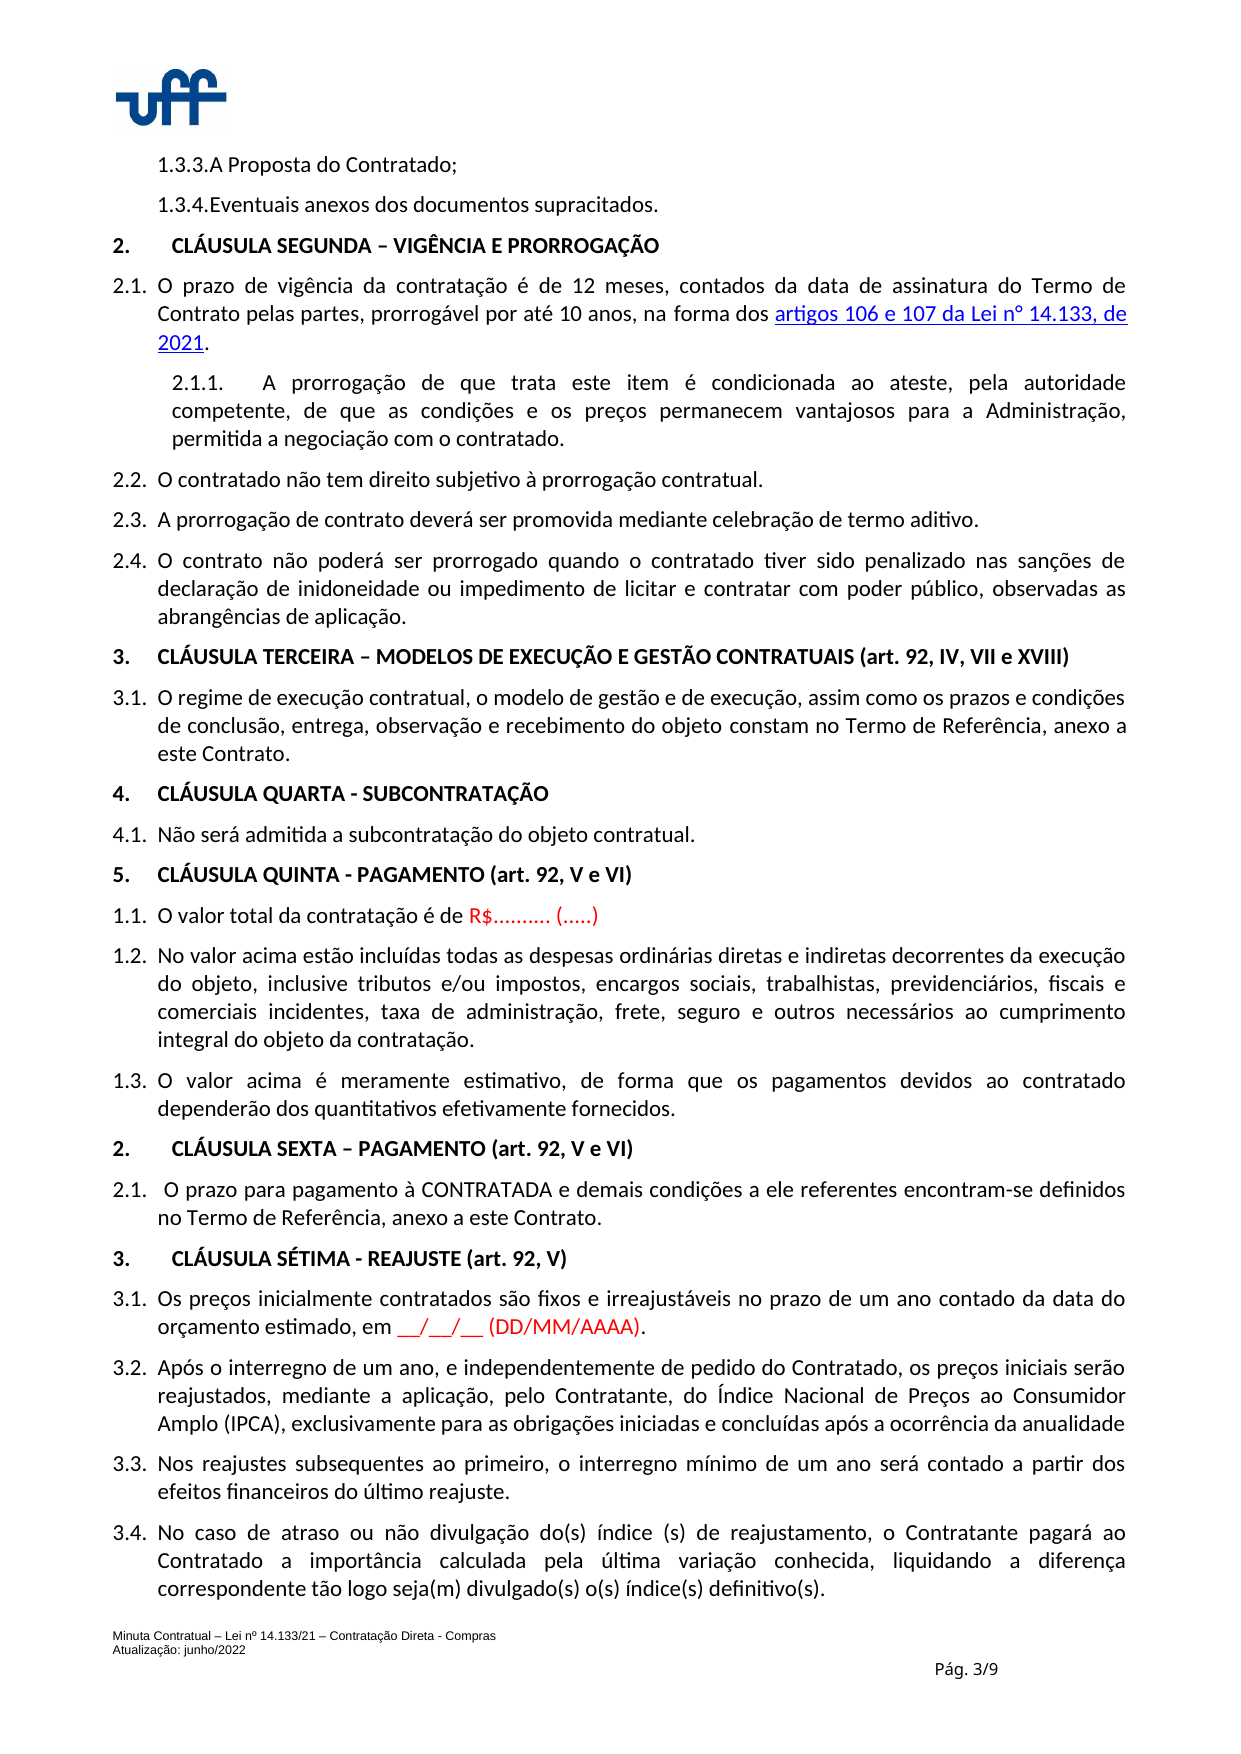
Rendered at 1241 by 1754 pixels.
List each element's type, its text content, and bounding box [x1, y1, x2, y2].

list Eventuais anexos dos documentos supracitados. [157, 191, 1128, 218]
list CLÁUSULA SEGUNDA – VIGÊNCIA E PRORROGAÇÃO [112, 231, 1128, 259]
list A prorrogação de contrato deverá ser promovida mediante celebração de termo aditivo. [112, 505, 1128, 533]
picture [114, 69, 227, 131]
list O valor total da contratação é de R$.......... (.....) [112, 901, 1128, 929]
list O prazo de vigência da contratação é de 12 meses, contados da data de assinatura do Termo de Contrato pelas partes, prorrogável por até 10 anos, na forma dos artigos 106 e 107 da Lei n° 14.133, de 2021. [112, 272, 1128, 356]
list O regime de execução contratual, o modelo de gestão e de execução, assim como os prazos e condições de conclusão, entrega, observação e recebimento do objeto constam no Termo de Referência, anexo a este Contrato. [112, 683, 1128, 767]
list CLÁUSULA SÉTIMA - REAJUSTE (art. 92, V) [112, 1244, 1128, 1272]
list A prorrogação de que trata este item é condicionada ao ateste, pela autoridade competente, de que as condições e os preços permanecem vantajosos para a Administração, permitida a negociação com o contratado. [172, 368, 1128, 452]
list CLÁUSULA QUINTA - PAGAMENTO (art. 92, V e VI) [112, 860, 1128, 888]
list CLÁUSULA SEXTA – PAGAMENTO (art. 92, V e VI) [112, 1134, 1128, 1163]
list O contratado não tem direito subjetivo à prorrogação contratual. [112, 465, 1128, 493]
list Nos reajustes subsequentes ao primeiro, o interregno mínimo de um ano será contado a partir dos efeitos financeiros do último reajuste. [112, 1449, 1128, 1505]
list Não será admitida a subcontratação do objeto contratual. [112, 820, 1128, 848]
list No caso de atraso ou não divulgação do(s) índice (s) de reajustamento, o Contratante pagará ao Contratado a importância calculada pela última variação conhecida, liquidando a diferença correspondente tão logo seja(m) divulgado(s) o(s) índice(s) definitivo(s). [112, 1518, 1128, 1602]
list Após o interregno de um ano, e independentemente de pedido do Contratado, os preços iniciais serão reajustados, mediante a aplicação, pelo Contratante, do Índice Nacional de Preços ao Consumidor Amplo (IPCA), exclusivamente para as obrigações iniciadas e concluídas após a ocorrência da anualidade [112, 1353, 1128, 1437]
list No valor acima estão incluídas todas as despesas ordinárias diretas e indiretas decorrentes da execução do objeto, inclusive tributos e/ou impostos, encargos sociais, trabalhistas, previdenciários, fiscais e comerciais incidentes, taxa de administração, frete, seguro e outros necessários ao cumprimento integral do objeto da contratação. [112, 941, 1128, 1053]
list CLÁUSULA QUARTA - SUBCONTRATAÇÃO [112, 779, 1128, 807]
list CLÁUSULA TERCEIRA – MODELOS DE EXECUÇÃO E GESTÃO CONTRATUAIS (art. 92, IV, VII e XVIII) [112, 642, 1128, 670]
list O prazo para pagamento à CONTRATADA e demais condições a ele referentes encontram-se definidos no Termo de Referência, anexo a este Contrato. [112, 1175, 1128, 1231]
list O contrato não poderá ser prorrogado quando o contratado tiver sido penalizado nas sanções de declaração de inidoneidade ou impedimento de licitar e contratar com poder público, observadas as abrangências de aplicação. [112, 546, 1128, 630]
list Os preços inicialmente contratados são fixos e irreajustáveis no prazo de um ano contado da data do orçamento estimado, em __/__/__ (DD/MM/AAAA). [112, 1284, 1128, 1340]
list A Proposta do Contratado; [157, 150, 1128, 178]
list O valor acima é meramente estimativo, de forma que os pagamentos devidos ao contratado dependerão dos quantitativos efetivamente fornecidos. [112, 1066, 1128, 1122]
